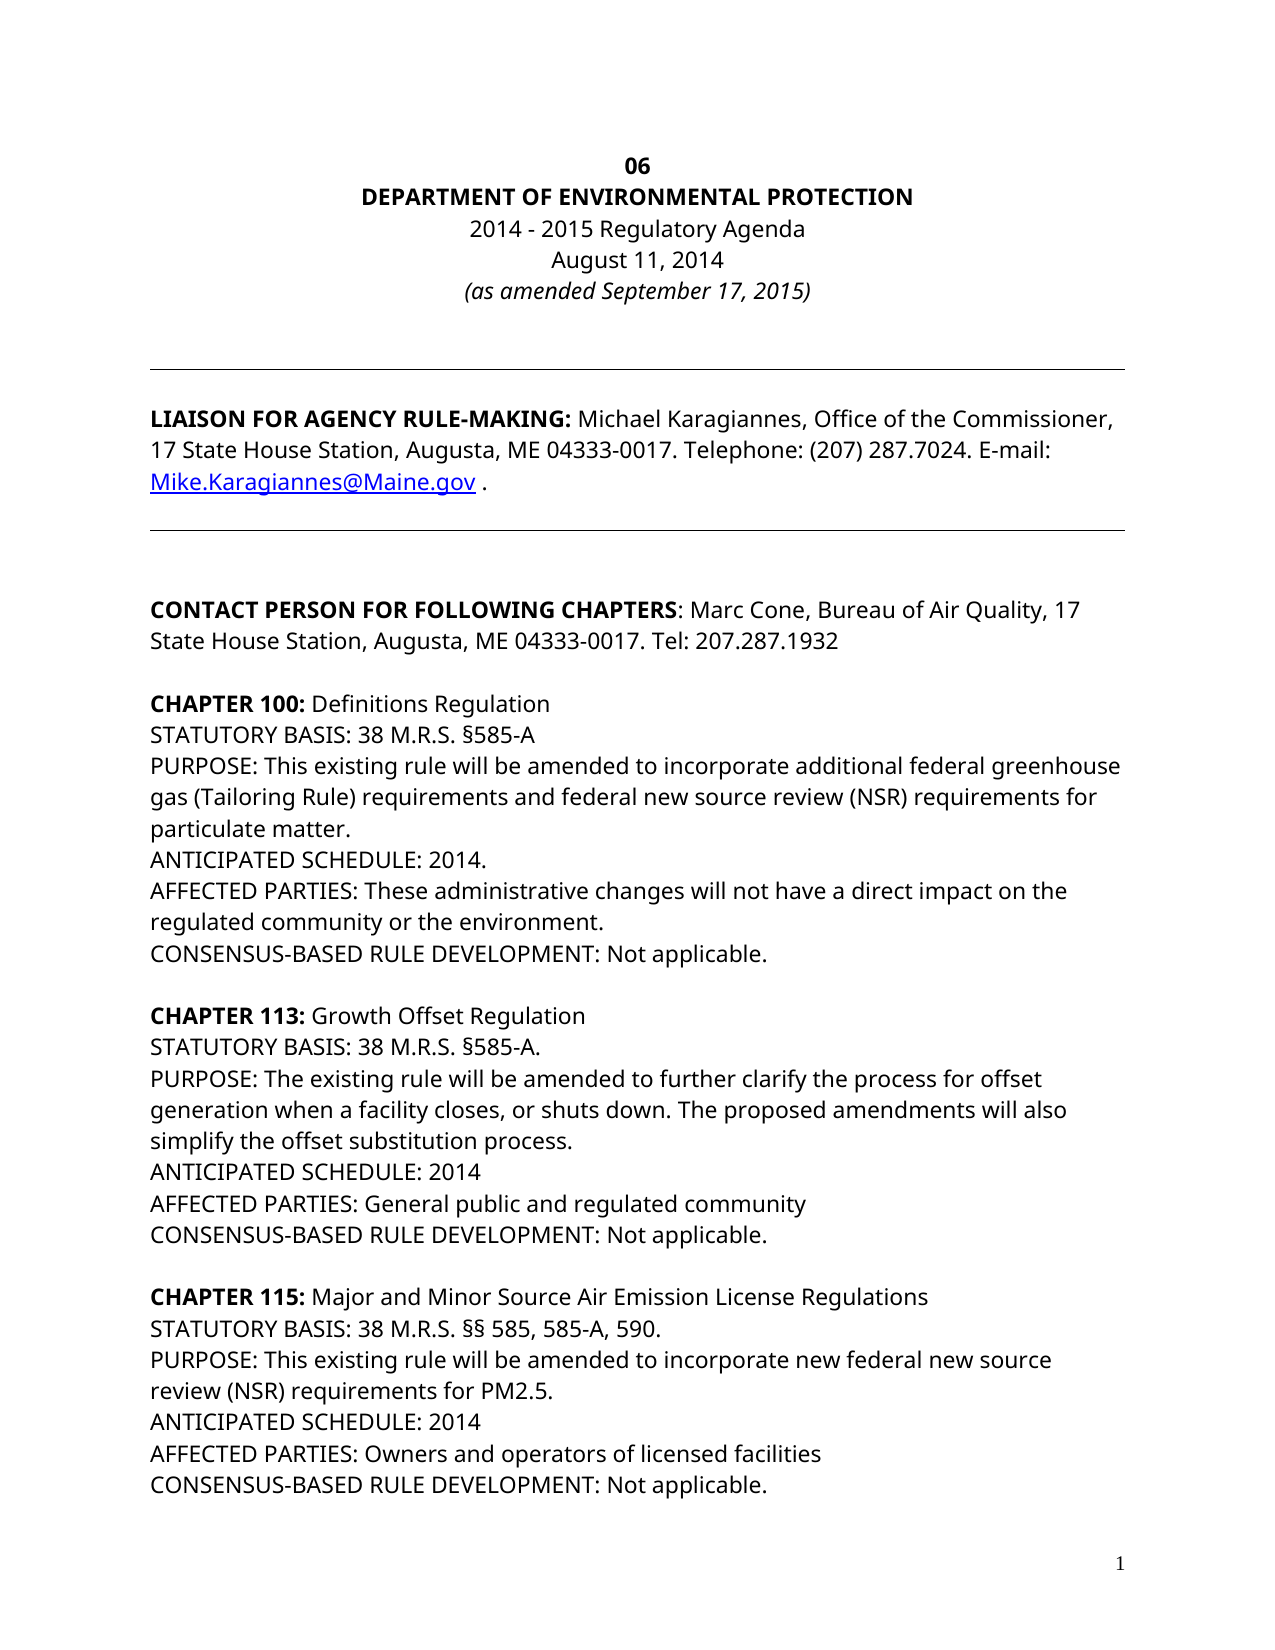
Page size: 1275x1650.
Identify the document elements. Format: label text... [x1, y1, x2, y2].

text PURPOSE: This existing rule will be amended to incorporate additional federal greenhouse gas (Tailoring Rule) requirements and federal new source review (NSR) requirements for particulate matter. [150, 750, 1125, 844]
text CHAPTER 115: Major and Minor Source Air Emission License Regulations [150, 1281, 1125, 1312]
text CHAPTER 113: Growth Offset Regulation [150, 1000, 1125, 1031]
text STATUTORY BASIS: 38 M.R.S. §585-A. [150, 1031, 1125, 1062]
text STATUTORY BASIS: 38 M.R.S. §§ 585, 585-A, 590. [150, 1312, 1125, 1344]
text 06 [150, 150, 1125, 181]
text CONSENSUS-BASED RULE DEVELOPMENT: Not applicable. [150, 937, 1125, 969]
text CHAPTER 100: Definitions Regulation [150, 687, 1125, 719]
text PURPOSE: The existing rule will be amended to further clarify the process for offset generation when a facility closes, or shuts down. The proposed amendments will also simplify the offset substitution process. [150, 1062, 1125, 1156]
text AFFECTED PARTIES: These administrative changes will not have a direct impact on the regulated community or the environment. [150, 875, 1125, 937]
text ANTICIPATED SCHEDULE: 2014 [150, 1156, 1125, 1187]
text PURPOSE: This existing rule will be amended to incorporate new federal new source review (NSR) requirements for PM2.5. [150, 1344, 1125, 1406]
text AFFECTED PARTIES: General public and regulated community [150, 1187, 1125, 1219]
text August 11, 2014 [150, 244, 1125, 275]
text CONSENSUS-BASED RULE DEVELOPMENT: Not applicable. [150, 1219, 1125, 1250]
text ANTICIPATED SCHEDULE: 2014 [150, 1406, 1125, 1437]
text AFFECTED PARTIES: Owners and operators of licensed facilities [150, 1437, 1125, 1469]
text CONSENSUS-BASED RULE DEVELOPMENT: Not applicable. [150, 1469, 1125, 1500]
text DEPARTMENT OF ENVIRONMENTAL PROTECTION [150, 181, 1125, 212]
text (as amended September 17, 2015) [150, 275, 1125, 306]
text CONTACT PERSON FOR FOLLOWING CHAPTERS: Marc Cone, Bureau of Air Quality, 17 State House Station, Augusta, ME 04333-0017. Tel: 207.287.1932 [150, 594, 1125, 656]
text STATUTORY BASIS: 38 M.R.S. §585-A [150, 719, 1125, 750]
text 2014 - 2015 Regulatory Agenda [150, 212, 1125, 244]
text LIAISON FOR AGENCY RULE-MAKING: Michael Karagiannes, Office of the Commissioner, 17 State House Station, Augusta, ME 04333-0017. Telephone: (207) 287.7024. E-mail: Mike.Karagiannes@Maine.gov . [150, 403, 1125, 497]
text ANTICIPATED SCHEDULE: 2014. [150, 844, 1125, 875]
